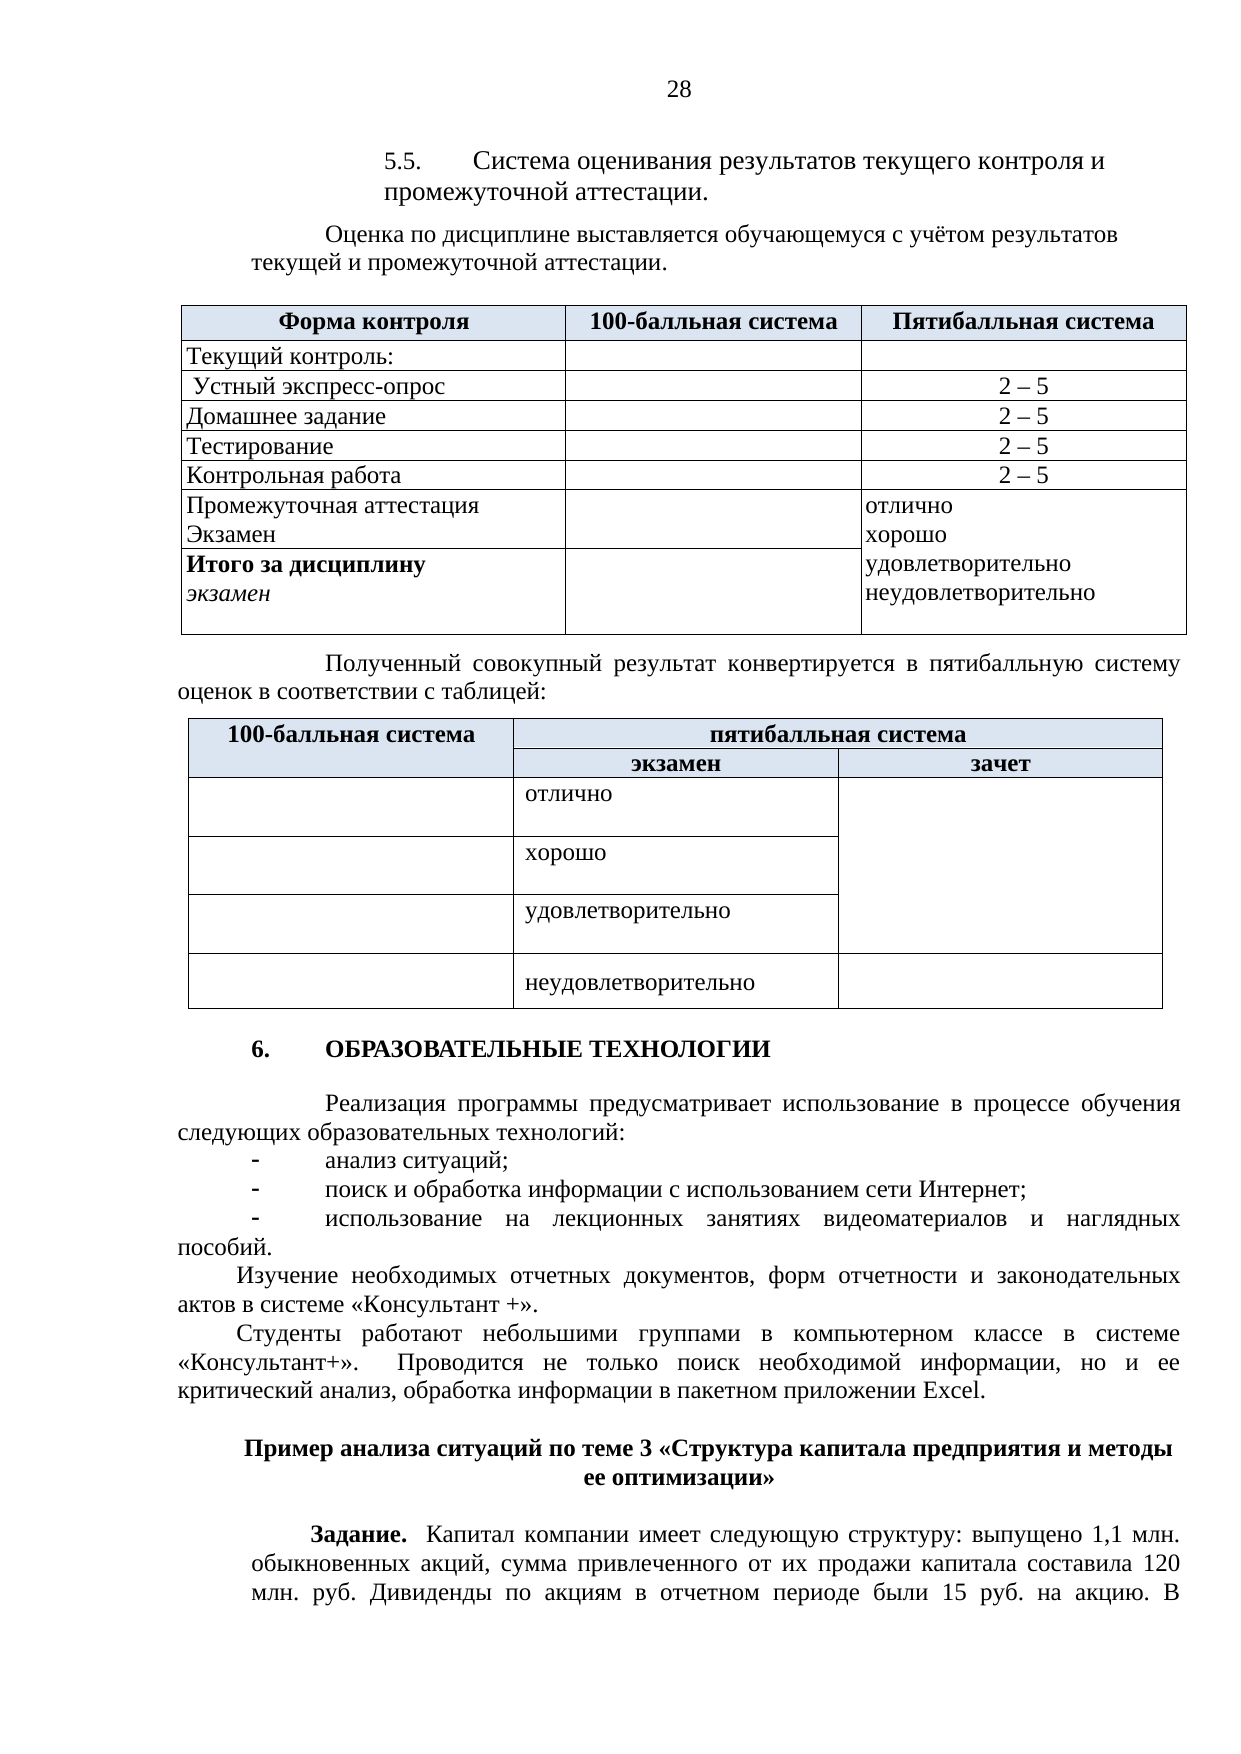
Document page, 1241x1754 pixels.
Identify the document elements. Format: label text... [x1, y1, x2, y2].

table_cell Домашнее задание [182, 401, 565, 430]
table_cell 2 – 5 [862, 401, 1186, 430]
table_cell [189, 837, 513, 894]
list Изучение необходимых отчетных документов, форм отчетности и законодательных актов в системе «Консультант +». [177, 1261, 1181, 1318]
list поиск и обработка информации с использованием сети Интернет; [177, 1174, 1181, 1203]
list анализ ситуаций; [177, 1146, 1181, 1174]
table_cell [189, 895, 513, 953]
table_cell отлично хорошо удовлетворительно неудовлетворительно [862, 490, 1186, 634]
table_cell [189, 954, 513, 1008]
list использование на лекционных занятиях видеоматериалов и наглядных пособий. [177, 1203, 1181, 1261]
list Реализация программы предусматривает использование в процессе обучения следующих образовательных технологий: [177, 1088, 1181, 1146]
text Оценка по дисциплине выставляется обучающемуся с учётом результатов текущей и промежуточной аттестации. [251, 219, 1181, 276]
table_cell Итого за дисциплину экзамен [182, 549, 565, 634]
table_cell [189, 778, 513, 836]
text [251, 1519, 1181, 1606]
table_cell [566, 401, 861, 430]
table_cell Текущий контроль: [182, 341, 565, 370]
table_header 100-балльная система [566, 306, 861, 340]
table_cell [839, 778, 1162, 953]
table_cell Тестирование [182, 431, 565, 459]
table_cell отлично [514, 778, 838, 836]
list Полученный совокупный результат конвертируется в пятибалльную систему оценок в соответствии с таблицей: [177, 648, 1181, 705]
table_cell [566, 341, 861, 370]
table_cell [862, 341, 1186, 370]
table_cell зачет [839, 749, 1162, 777]
table_cell [566, 431, 861, 459]
table_cell 2 – 5 [862, 431, 1186, 459]
table_cell Устный экспресс-опрос [182, 371, 565, 400]
table_header 100-балльная система [189, 719, 513, 777]
table_cell [566, 461, 861, 489]
table_cell удовлетворительно [514, 895, 838, 953]
table_cell [839, 954, 1162, 1008]
table_header пятибалльная система [514, 719, 1162, 747]
table_header Пятибалльная система [862, 306, 1186, 340]
table_cell Контрольная работа [182, 461, 565, 489]
table_cell [566, 549, 861, 634]
table_cell экзамен [514, 749, 838, 777]
subtitle Система оценивания результатов текущего контроля и промежуточной аттестации. [384, 144, 1181, 206]
list Студенты работают небольшими группами в компьютерном классе в системе «Консультант+». Проводится не только поиск необходимой информации, но и ее критический анализ, обработка информации в пакетном приложении Excel. [177, 1318, 1181, 1404]
table_cell 2 – 5 [862, 461, 1186, 489]
subtitle ОБРАЗОВАТЕЛЬНЫЕ ТЕХНОЛОГИИ [251, 1034, 1181, 1063]
table_cell 2 – 5 [862, 371, 1186, 400]
table_header Форма контроля [182, 306, 565, 340]
table_cell неудовлетворительно [514, 954, 838, 1008]
table_cell Промежуточная аттестация Экзамен [182, 490, 565, 548]
table_cell хорошо [514, 837, 838, 894]
table_cell [566, 371, 861, 400]
list Пример анализа ситуаций по теме 3 «Структура капитала предприятия и методы ее оптимизации» [177, 1433, 1181, 1491]
table_cell [566, 490, 861, 548]
